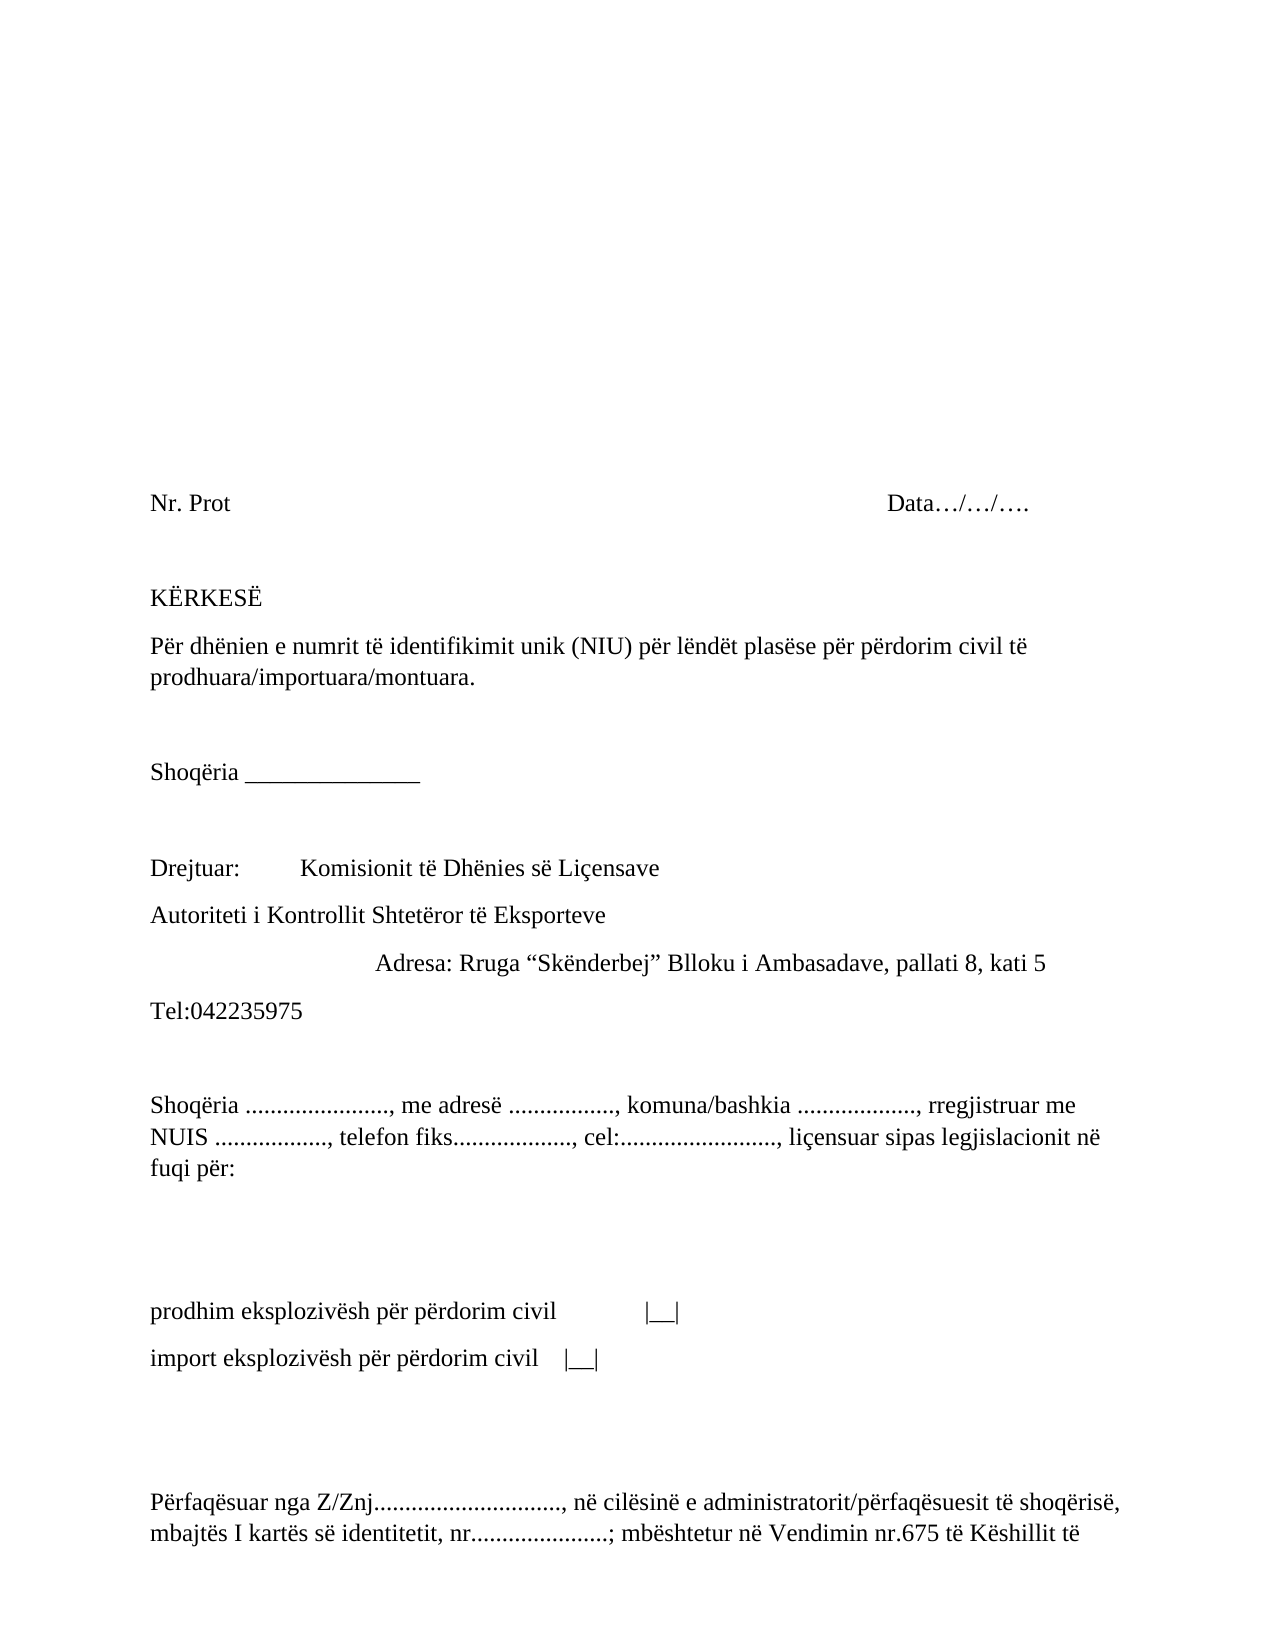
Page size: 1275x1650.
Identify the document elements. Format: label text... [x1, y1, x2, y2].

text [150, 1487, 1125, 1546]
text prodhim eksplozivësh për përdorim civil |__| [150, 1296, 1125, 1324]
text Drejtuar: Komisionit të Dhënies së Liçensave [150, 853, 1125, 882]
text Shoqëria ______________ [150, 757, 1125, 786]
text Për dhënien e numrit të identifikimit unik (NIU) për lëndët plasëse për përdorim civil të prodhuara/importuara/montuara. [150, 631, 1125, 691]
text import eksplozivësh për përdorim civil |__| [150, 1343, 1125, 1372]
text Shoqëria ......................., me adresë ................., komuna/bashkia ..................., rregjistruar me NUIS .................., telefon fiks..................., cel:........................., liçensuar sipas legjislacionit në fuqi për: [150, 1091, 1125, 1181]
text Autoriteti i Kontrollit Shtetëror të Eksporteve [150, 901, 1125, 929]
text Tel:042235975 [150, 996, 1125, 1025]
text Adresa: Rruga “Skënderbej” Blloku i Ambasadave, pallati 8, kati 5 [150, 948, 1125, 977]
text KËRKESË [150, 583, 1125, 612]
text Nr. Prot Data…/…/…. [150, 488, 1125, 517]
